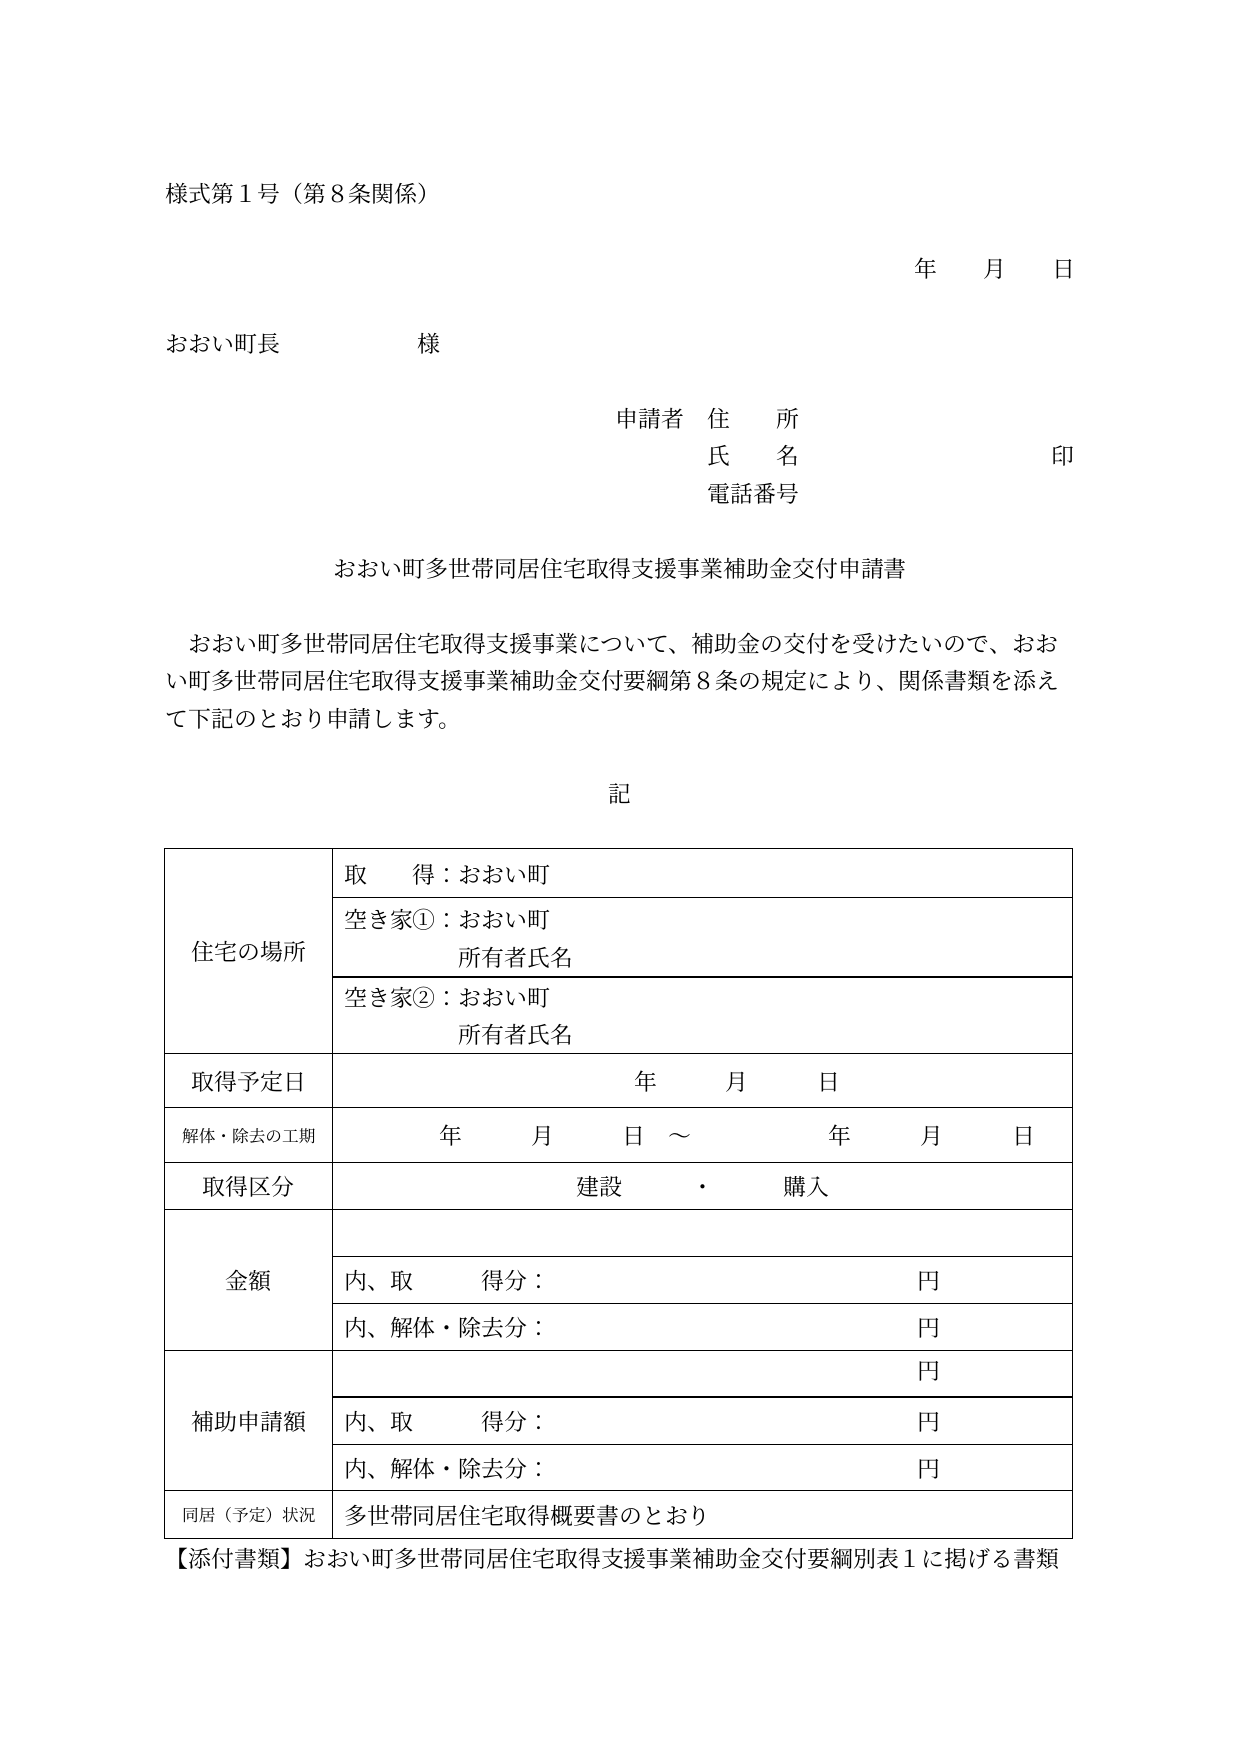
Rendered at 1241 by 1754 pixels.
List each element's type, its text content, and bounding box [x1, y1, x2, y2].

table_cell 同居（予定）状況 [165, 1491, 332, 1537]
table_cell 解体・除去の工期 [165, 1108, 332, 1162]
table_cell 年 月 日 ～ 年 月 日 [333, 1108, 1072, 1162]
text 氏 名 印 [165, 436, 1075, 473]
text おおい町多世帯同居住宅取得支援事業補助金交付申請書 [165, 548, 1075, 586]
table_cell 内、取 得分： 円 [333, 1398, 1072, 1443]
table_cell 金額 [165, 1210, 332, 1349]
table_cell 内、解体・除去分： 円 [333, 1445, 1072, 1490]
table_cell 建設 ・ 購入 [333, 1163, 1072, 1208]
table_cell 円 [333, 1351, 1072, 1396]
table_cell 取得区分 [165, 1163, 332, 1208]
table_cell 内、取 得分： 円 [333, 1257, 1072, 1302]
table_header 取 得：おおい町 [333, 849, 1072, 897]
text おおい町多世帯同居住宅取得支援事業について、補助金の交付を受けたいので、おおい町多世帯同居住宅取得支援事業補助金交付要綱第８条の規定により、関係書類を添えて下記のとおり申請します。 [165, 623, 1075, 736]
table_cell 空き家①：おおい町 所有者氏名 [333, 898, 1072, 976]
table_cell 多世帯同居住宅取得概要書のとおり [333, 1491, 1072, 1537]
text 【添付書類】おおい町多世帯同居住宅取得支援事業補助金交付要綱別表１に掲げる書類 [165, 1538, 1075, 1576]
table_cell [333, 1210, 1072, 1256]
table_cell 補助申請額 [165, 1351, 332, 1490]
table_cell 空き家②：おおい町 所有者氏名 [333, 978, 1072, 1052]
text 申請者 住 所 [165, 398, 1075, 436]
table_cell 年 月 日 [333, 1054, 1072, 1107]
text おおい町長 様 [165, 323, 1075, 361]
subtitle 記 [165, 773, 1075, 811]
text 様式第１号（第８条関係） [165, 173, 1075, 211]
text 年 月 日 [165, 248, 1075, 286]
table_header 住宅の場所 [165, 849, 332, 1052]
table_cell 取得予定日 [165, 1054, 332, 1107]
text 電話番号 [165, 473, 1075, 511]
table_cell 内、解体・除去分： 円 [333, 1304, 1072, 1349]
